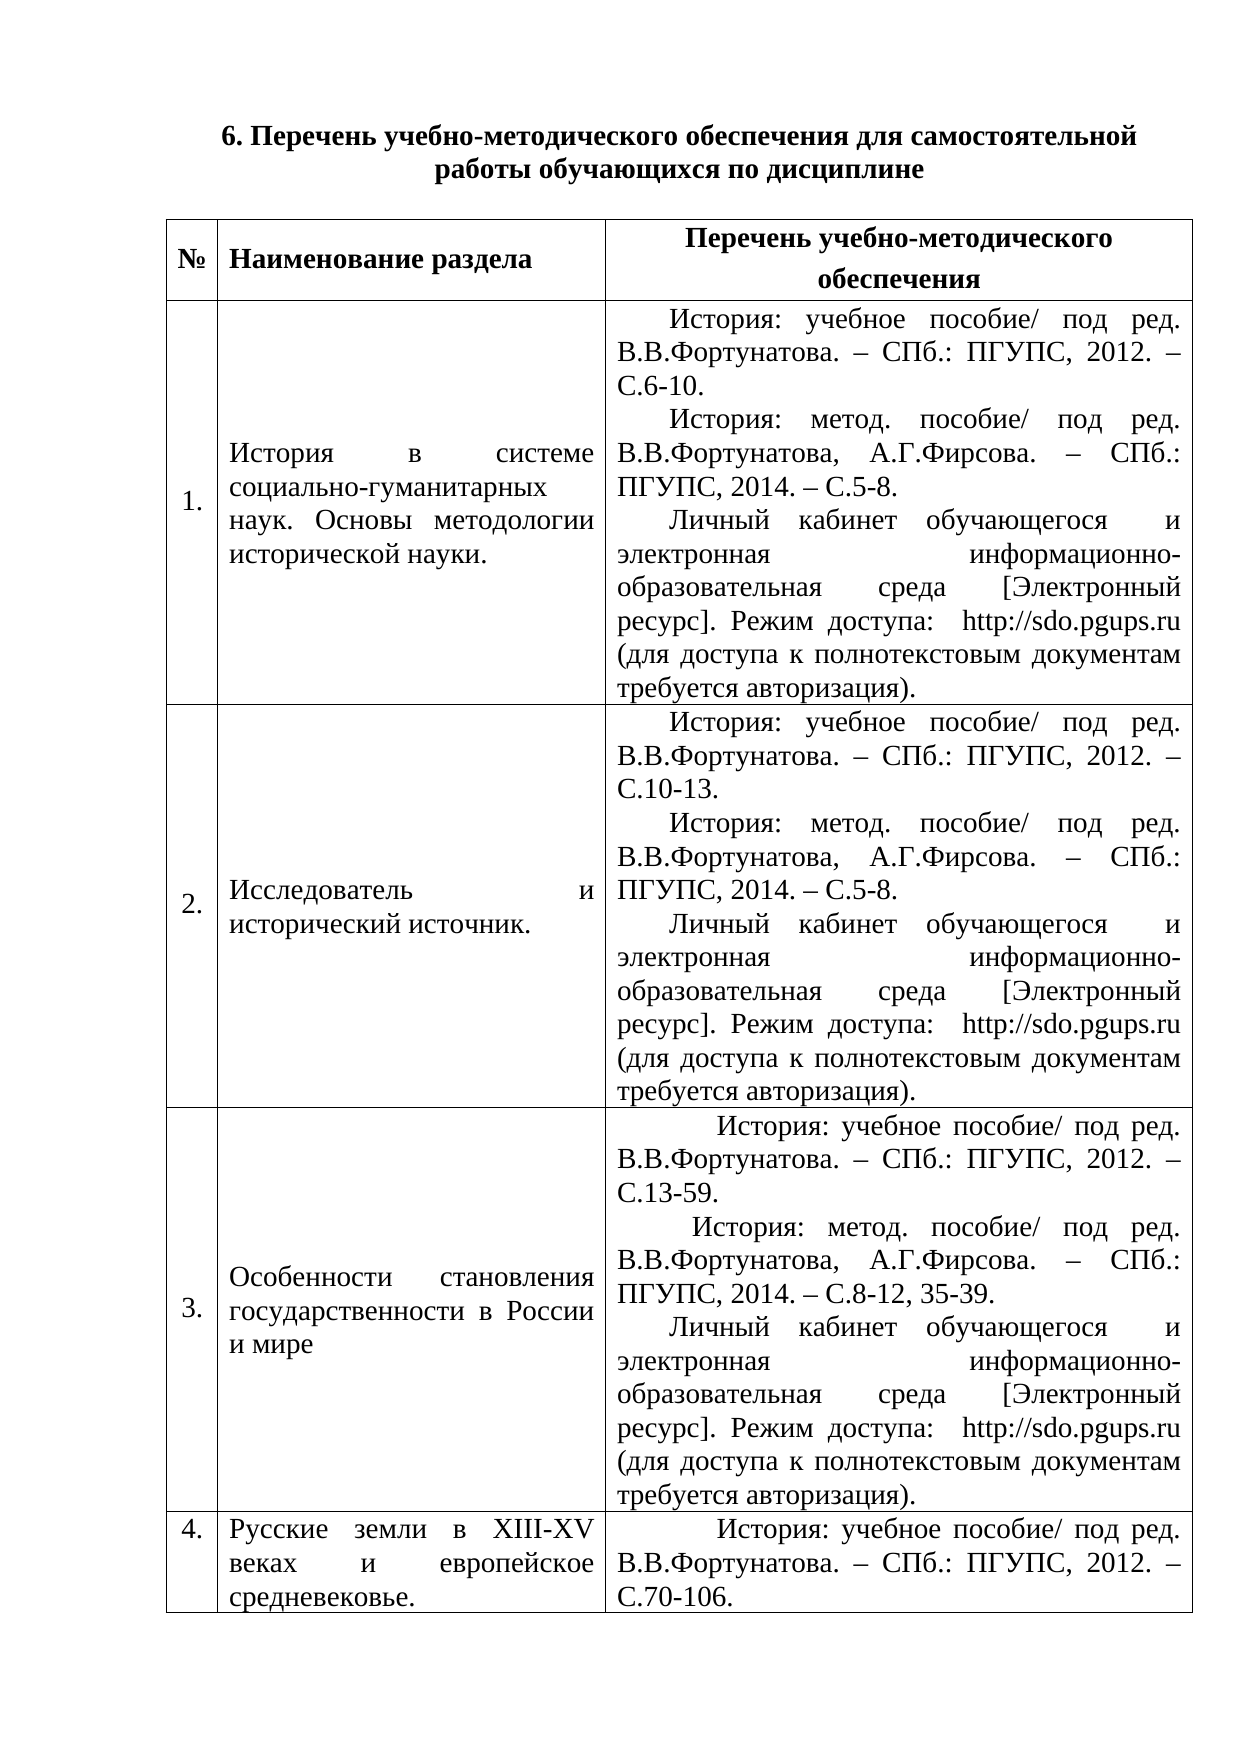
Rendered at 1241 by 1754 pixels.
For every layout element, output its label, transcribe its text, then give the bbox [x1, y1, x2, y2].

table_cell История: учебное пособие/ под ред. В.В.Фортунатова. – СПб.: ПГУПС, 2012. – С.6-10. История: метод. пособие/ под ред. В.В.Фортунатова, А.Г.Фирсова. – СПб.: ПГУПС, 2014. – С.5-8. Личный кабинет обучающегося и электронная информационно-образовательная среда [Электронный ресурс]. Режим доступа: http://sdo.pgups.ru (для доступа к полнотекстовым документам требуется авторизация). [606, 301, 1192, 703]
table_header № [167, 220, 217, 300]
table_cell Исследователь и исторический источник. [218, 705, 605, 1107]
table_cell 4. [167, 1512, 217, 1612]
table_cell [606, 1512, 1192, 1612]
table_cell История в системе социально-гуманитарных наук. Основы методологии исторической науки. [218, 301, 605, 703]
table_header Перечень учебно-методического обеспечения [606, 220, 1192, 300]
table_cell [218, 1512, 605, 1612]
table_cell История: учебное пособие/ под ред. В.В.Фортунатова. – СПб.: ПГУПС, 2012. – С.10-13. История: метод. пособие/ под ред. В.В.Фортунатова, А.Г.Фирсова. – СПб.: ПГУПС, 2014. – С.5-8. Личный кабинет обучающегося и электронная информационно-образовательная среда [Электронный ресурс]. Режим доступа: http://sdo.pgups.ru (для доступа к полнотекстовым документам требуется авторизация). [606, 705, 1192, 1107]
text 6. Перечень учебно-методического обеспечения для самостоятельной работы обучающихся по дисциплине [177, 118, 1181, 185]
table_cell История: учебное пособие/ под ред. В.В.Фортунатова. – СПб.: ПГУПС, 2012. – С.13-59. История: метод. пособие/ под ред. В.В.Фортунатова, А.Г.Фирсова. – СПб.: ПГУПС, 2014. – С.8-12, 35-39. Личный кабинет обучающегося и электронная информационно-образовательная среда [Электронный ресурс]. Режим доступа: http://sdo.pgups.ru (для доступа к полнотекстовым документам требуется авторизация). [606, 1108, 1192, 1511]
table_cell 2. [167, 705, 217, 1107]
table_cell 3. [167, 1108, 217, 1511]
table_cell Особенности становления государственности в России и мире [218, 1108, 605, 1511]
table_cell 1. [167, 301, 217, 703]
table_header Наименование раздела [218, 220, 605, 300]
